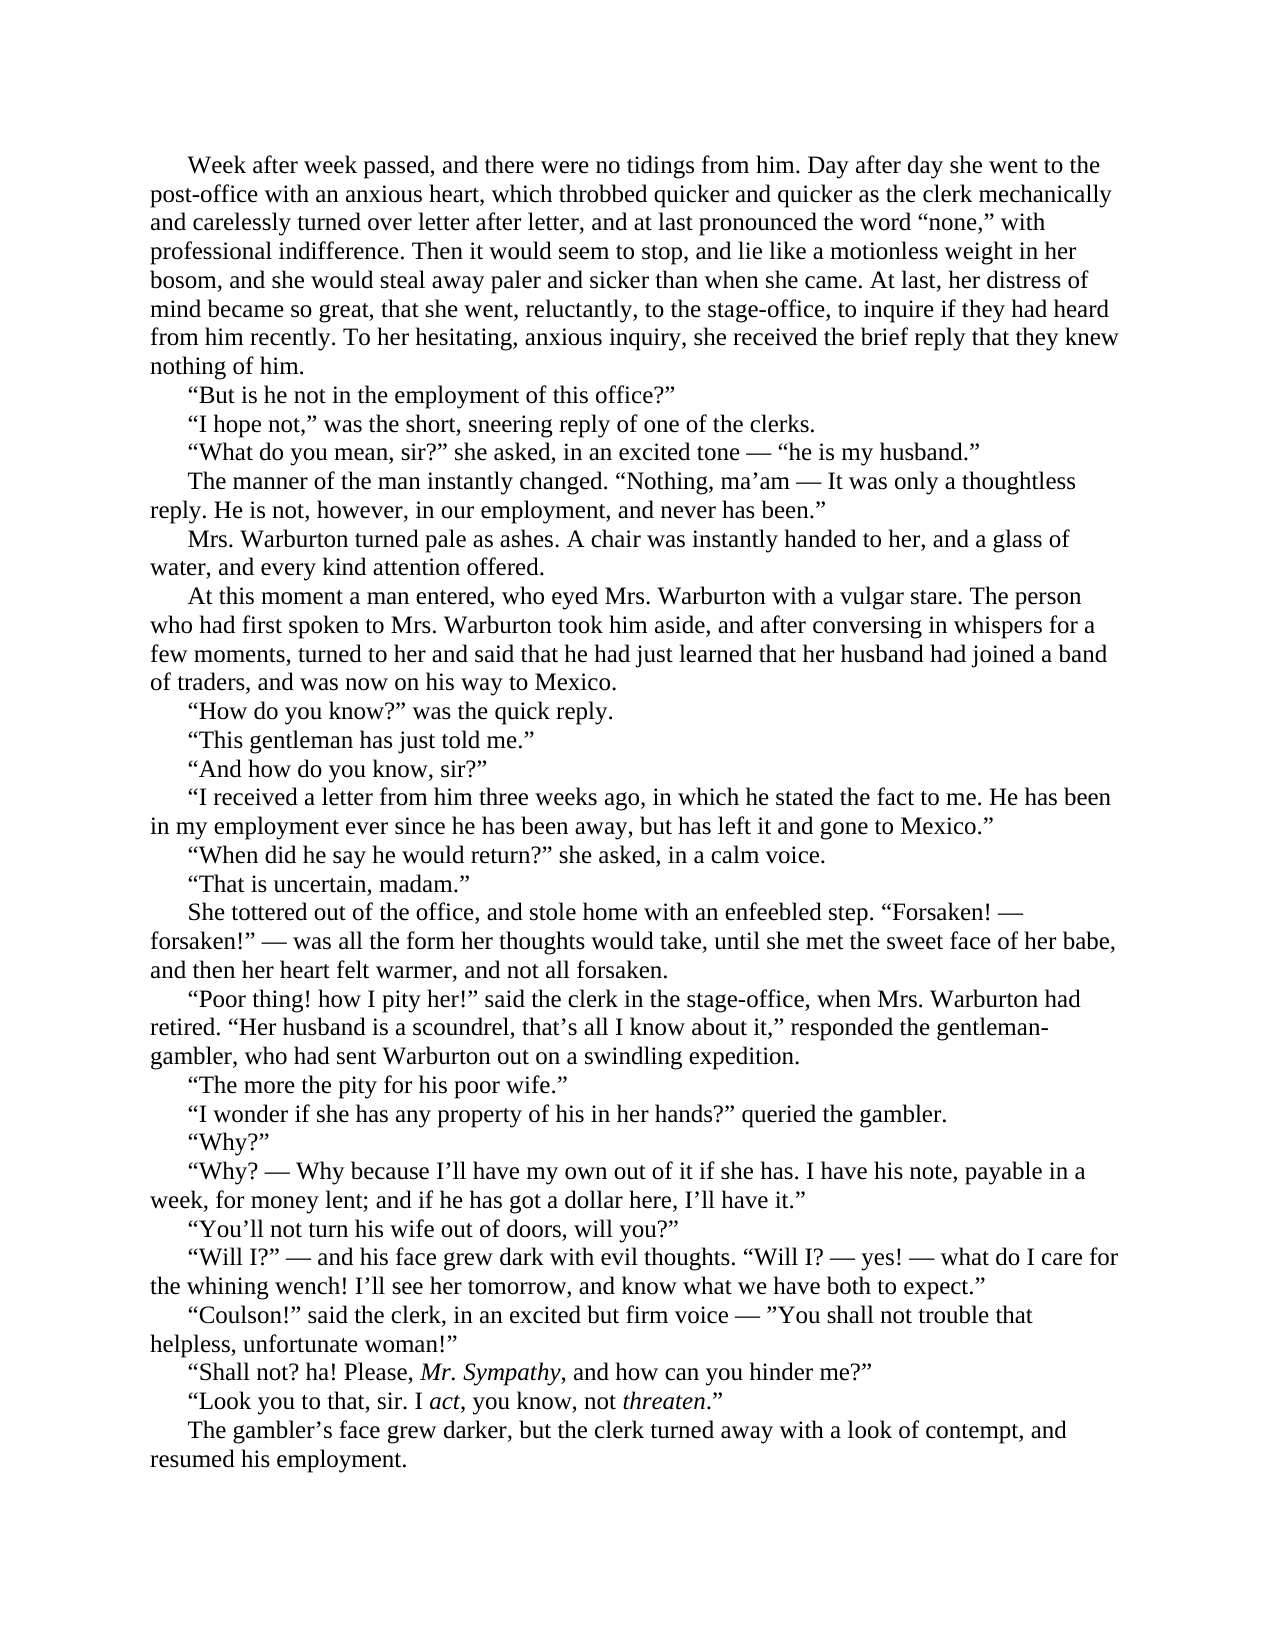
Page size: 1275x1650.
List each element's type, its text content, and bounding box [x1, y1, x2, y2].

text “And how do you know, sir?” [150, 754, 1125, 782]
text She tottered out of the office, and stole home with an enfeebled step. “Forsaken! — forsaken!” — was all the form her thoughts would take, until she met the sweet face of her babe, and then her heart felt warmer, and not all forsaken. [150, 897, 1125, 984]
text “But is he not in the employment of this office?” [150, 380, 1125, 409]
text “That is uncertain, madam.” [150, 869, 1125, 897]
text “When did he say he would return?” she asked, in a calm voice. [150, 840, 1125, 869]
text Mrs. Warburton turned pale as ashes. A chair was instantly handed to her, and a glass of water, and every kind attention offered. [150, 524, 1125, 581]
text “The more the pity for his poor wife.” [150, 1070, 1125, 1099]
text “Poor thing! how I pity her!” said the clerk in the stage-office, when Mrs. Warburton had retired. “Her husband is a scoundrel, that’s all I know about it,” responded the gentleman-gambler, who had sent Warburton out on a swindling expedition. [150, 984, 1125, 1070]
text “I hope not,” was the short, sneering reply of one of the clerks. [150, 409, 1125, 437]
text “Will I?” — and his face grew dark with evil thoughts. “Will I? — yes! — what do I care for the whining wench! I’ll see her tomorrow, and know what we have both to expect.” [150, 1242, 1125, 1300]
text “Coulson!” said the clerk, in an excited but firm voice — ”You shall not trouble that helpless, unfortunate woman!” [150, 1300, 1125, 1357]
text “Shall not? ha! Please, Mr. Sympathy, and how can you hinder me?” [150, 1357, 1125, 1386]
text “I wonder if she has any property of his in her hands?” queried the gambler. [150, 1099, 1125, 1127]
text “How do you know?” was the quick reply. [150, 696, 1125, 725]
text “Why? — Why because I’ll have my own out of it if she has. I have his note, payable in a week, for money lent; and if he has got a dollar here, I’ll have it.” [150, 1156, 1125, 1214]
text “What do you mean, sir?” she asked, in an excited tone — “he is my husband.” [150, 437, 1125, 466]
text “I received a letter from him three weeks ago, in which he stated the fact to me. He has been in my employment ever since he has been away, but has left it and gone to Mexico.” [150, 782, 1125, 840]
text The gambler’s face grew darker, but the clerk turned away with a look of contempt, and resumed his employment. [150, 1415, 1125, 1472]
text Week after week passed, and there were no tidings from him. Day after day she went to the post-office with an anxious heart, which throbbed quicker and quicker as the clerk mechanically and carelessly turned over letter after letter, and at last pronounced the word “none,” with professional indifference. Then it would seem to stop, and lie like a motionless weight in her bosom, and she would steal away paler and sicker than when she came. At last, her distress of mind became so great, that she went, reluctantly, to the stage-office, to inquire if they had heard from him recently. To her hesitating, anxious inquiry, she received the brief reply that they knew nothing of him. [150, 150, 1125, 380]
text “Why?” [150, 1127, 1125, 1156]
text “Look you to that, sir. I act, you know, not threaten.” [150, 1386, 1125, 1415]
text The manner of the man instantly changed. “Nothing, ma’am — It was only a thoughtless reply. He is not, however, in our employment, and never has been.” [150, 466, 1125, 524]
text “You’ll not turn his wife out of doors, will you?” [150, 1214, 1125, 1242]
text “This gentleman has just told me.” [150, 725, 1125, 754]
text At this moment a man entered, who eyed Mrs. Warburton with a vulgar stare. The person who had first spoken to Mrs. Warburton took him aside, and after conversing in whispers for a few moments, turned to her and said that he had just learned that her husband had joined a band of traders, and was now on his way to Mexico. [150, 581, 1125, 696]
